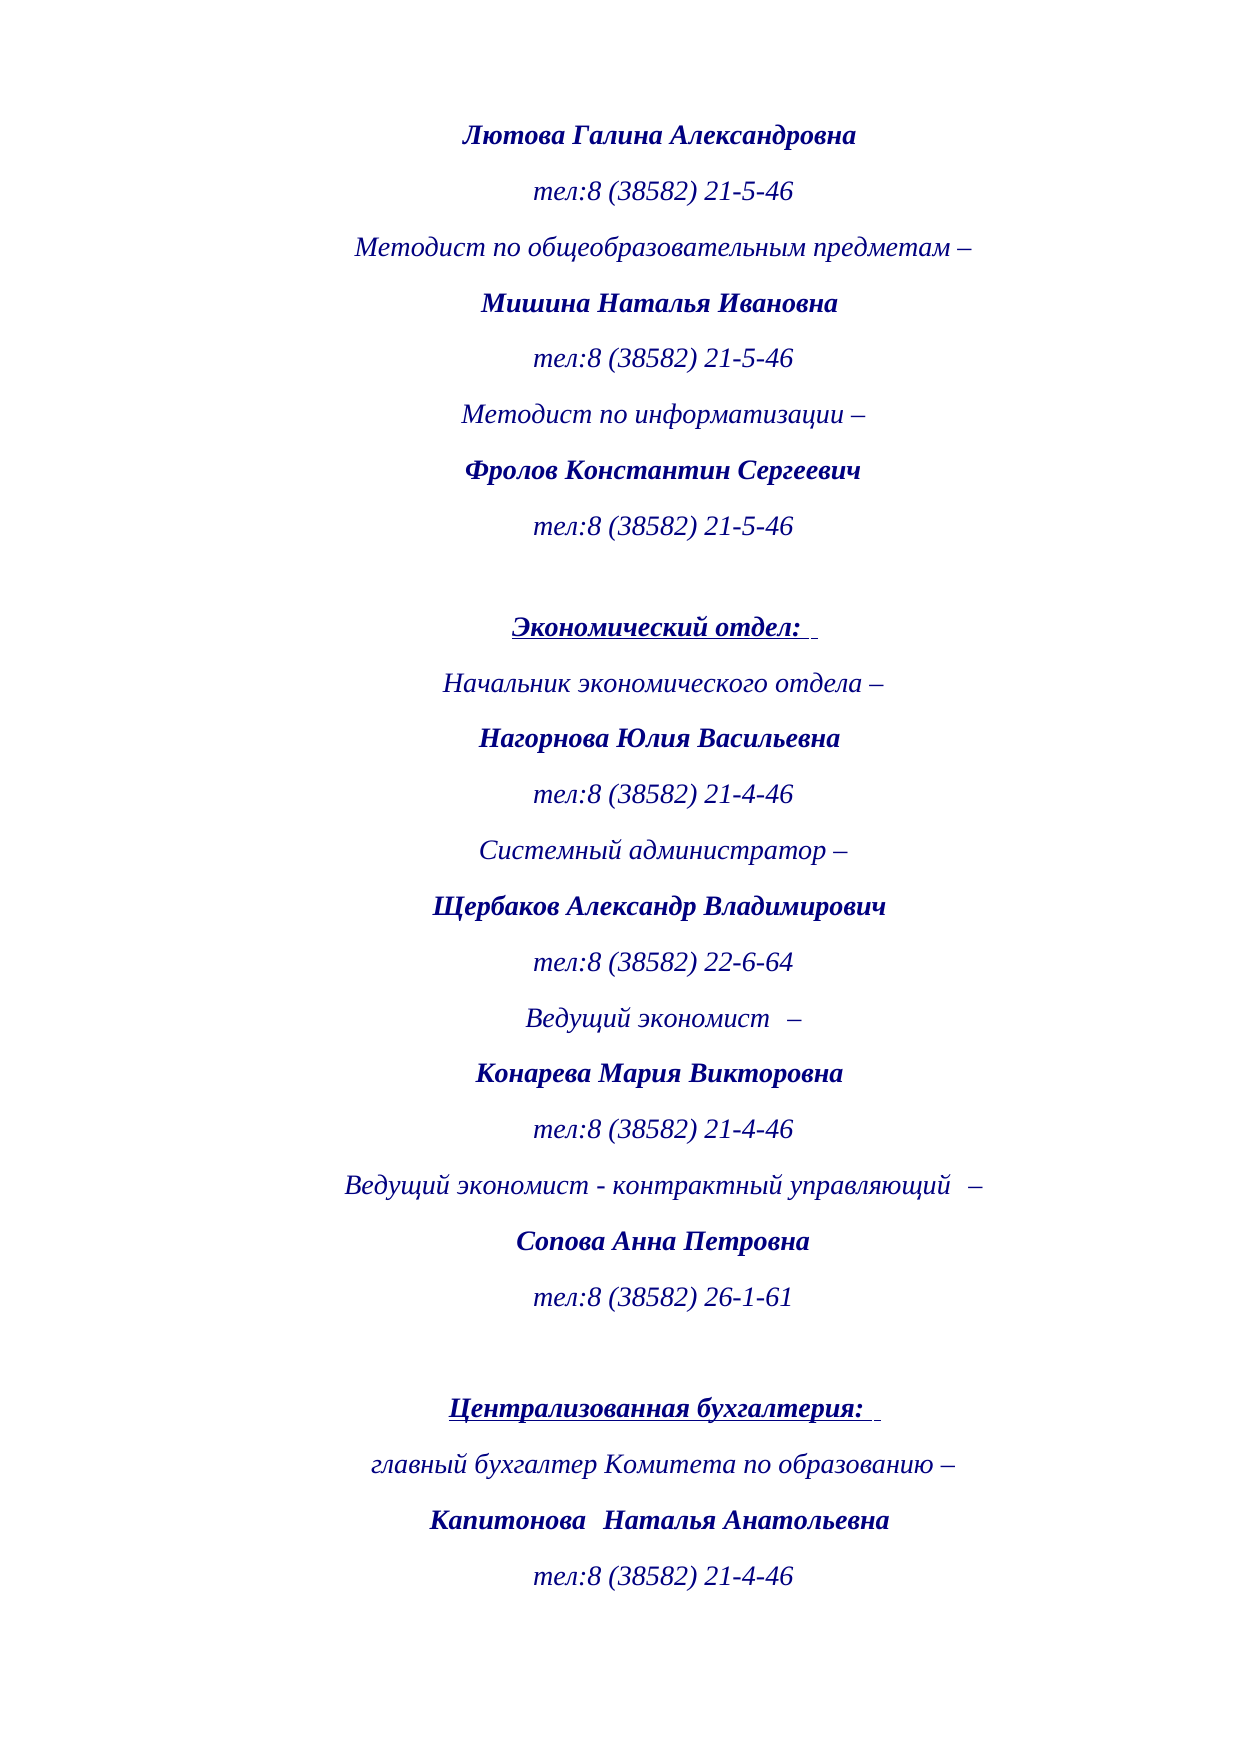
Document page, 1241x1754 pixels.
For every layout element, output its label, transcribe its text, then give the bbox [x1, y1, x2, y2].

text тел:8 (38582) 21-4-46 [177, 1112, 1152, 1145]
text тел:8 (38582) 21-4-46 [177, 1559, 1152, 1591]
text главный бухгалтер Комитета по образованию – [177, 1447, 1152, 1480]
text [177, 230, 1152, 262]
text тел:8 (38582) 21-4-46 [177, 777, 1152, 810]
text Ведущий экономист - контрактный управляющий – [177, 1168, 1152, 1201]
text Экономический отдел: [177, 610, 1152, 642]
text Нагорнова Юлия Васильевна [177, 721, 1152, 754]
text Сопова Анна Петровна [177, 1224, 1152, 1256]
text Фролов Константин Сергеевич [177, 453, 1152, 486]
text Ведущий экономист – [177, 1001, 1152, 1033]
text Щербаков Александр Владимирович [177, 889, 1152, 921]
text Системный администратор – [177, 833, 1152, 866]
text Конарева Мария Викторовна [177, 1056, 1152, 1089]
text Начальник экономического отдела – [177, 666, 1152, 698]
text тел:8 (38582) 26-1-61 [177, 1280, 1152, 1312]
text Методист по информатизации – [177, 397, 1152, 430]
text тел:8 (38582) 22-6-64 [177, 945, 1152, 977]
text Капитонова Наталья Анатольевна [177, 1503, 1152, 1536]
text тел:8 (38582) 21-5-46 [177, 341, 1152, 374]
text Лютова Галина Александровна [177, 118, 1152, 151]
text Централизованная бухгалтерия: [177, 1391, 1152, 1424]
text Мишина Наталья Ивановна [177, 286, 1152, 318]
text тел:8 (38582) 21-5-46 [177, 174, 1152, 206]
text тел:8 (38582) 21-5-46 [177, 509, 1152, 541]
